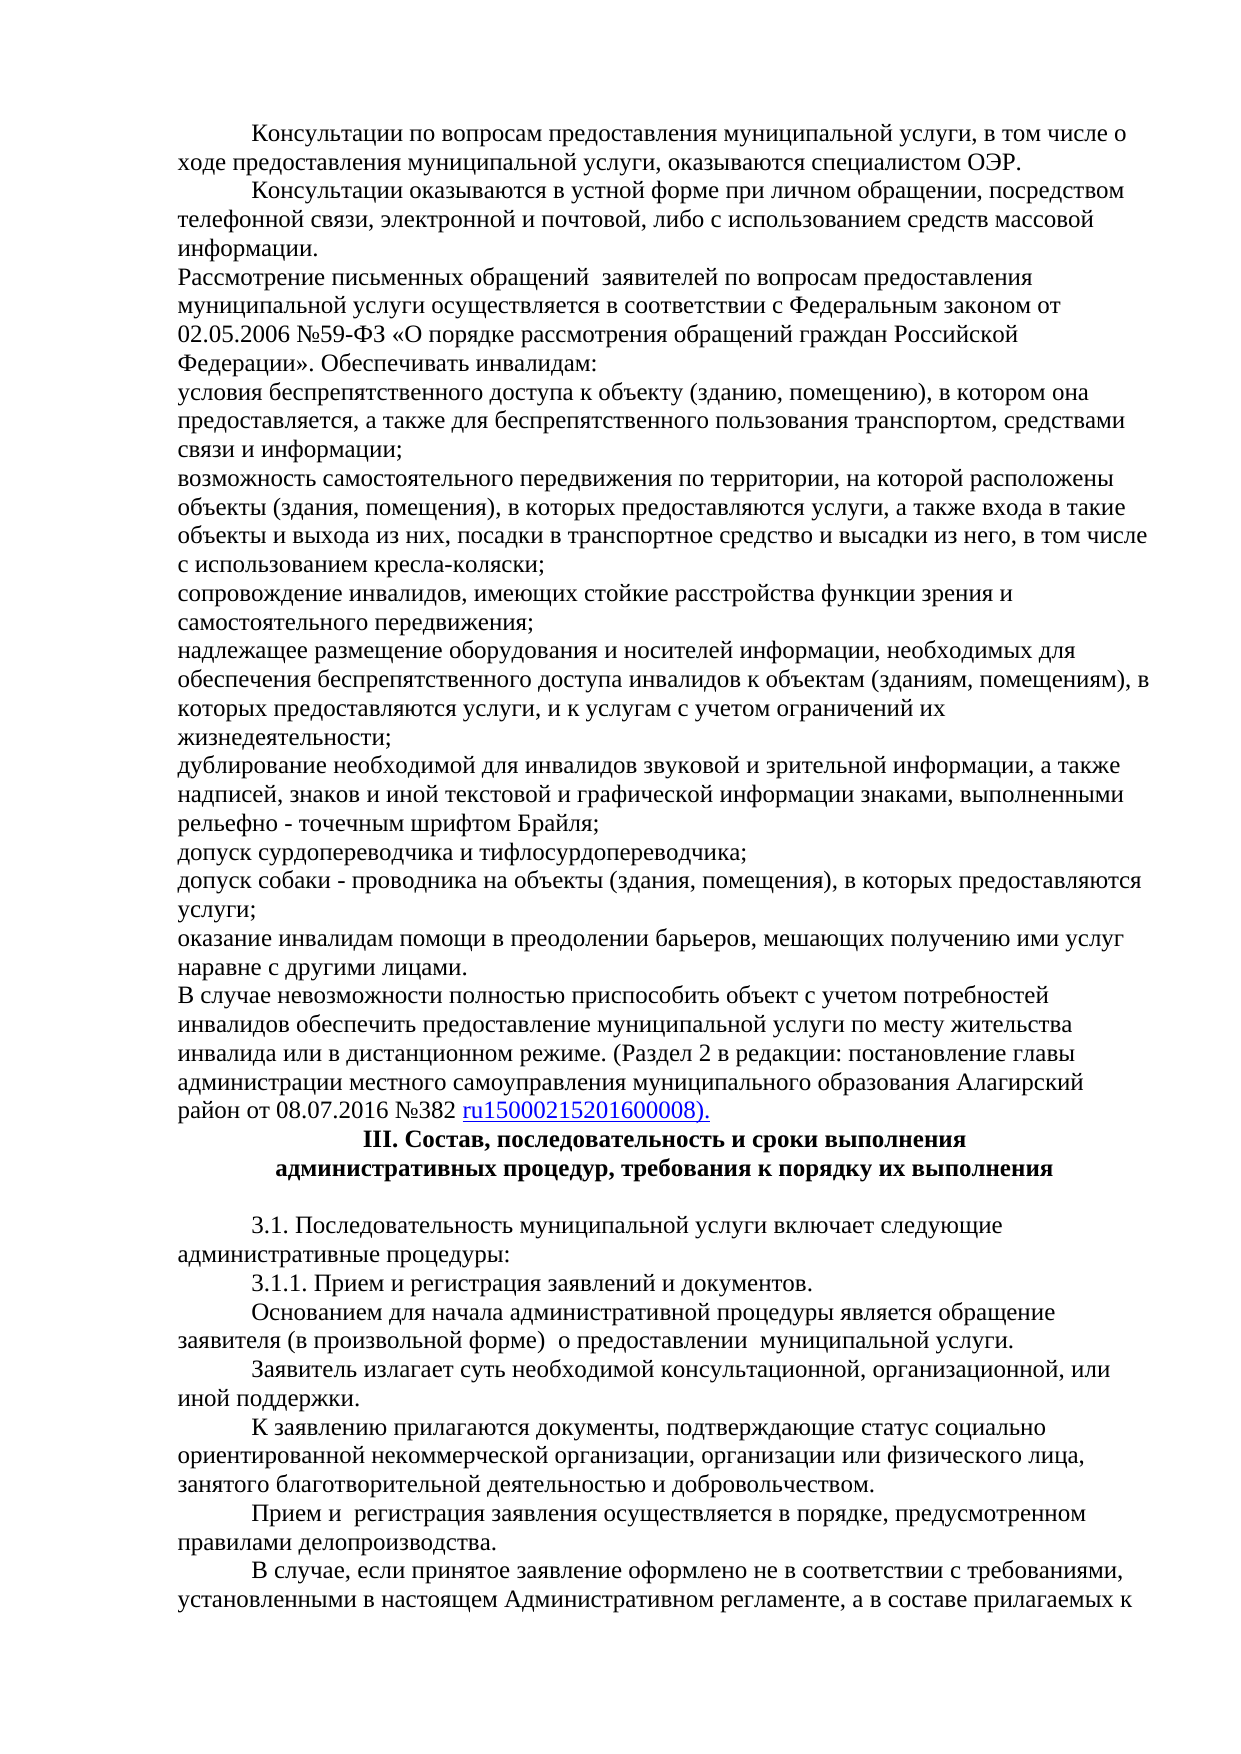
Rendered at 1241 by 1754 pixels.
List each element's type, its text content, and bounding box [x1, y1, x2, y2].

text Заявитель излагает суть необходимой консультационной, организационной, или иной поддержки. [177, 1354, 1152, 1412]
text дублирование необходимой для инвалидов звуковой и зрительной информации, а также надписей, знаков и иной текстовой и графической информации знаками, выполненными рельефно - точечным шрифтом Брайля; [177, 751, 1152, 837]
text Консультации оказываются в устной форме при личном обращении, посредством телефонной связи, электронной и почтовой, либо с использованием средств массовой информации. [177, 176, 1152, 262]
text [177, 1556, 1152, 1613]
text 3.1. Последовательность муниципальной услуги включает следующие административные процедуры: [177, 1211, 1152, 1268]
text 3.1.1. Прием и регистрация заявлений и документов. [177, 1268, 1152, 1297]
text Прием и регистрация заявления осуществляется в порядке, предусмотренном правилами делопроизводства. [177, 1498, 1152, 1556]
text административных процедур, требования к порядку их выполнения [177, 1153, 1152, 1182]
text возможность самостоятельного передвижения по территории, на которой расположены объекты (здания, помещения), в которых предоставляются услуги, а также входа в такие объекты и выхода из них, посадки в транспортное средство и высадки из него, в том числе с использованием кресла-коляски; [177, 463, 1152, 578]
text надлежащее размещение оборудования и носителей информации, необходимых для обеспечения беспрепятственного доступа инвалидов к объектам (зданиям, помещениям), в которых предоставляются услуги, и к услугам с учетом ограничений их жизнедеятельности; [177, 636, 1152, 751]
text К заявлению прилагаются документы, подтверждающие статус социально ориентированной некоммерческой организации, организации или физического лица, занятого благотворительной деятельностью и добровольчеством. [177, 1412, 1152, 1498]
text оказание инвалидам помощи в преодолении барьеров, мешающих получению ими услуг наравне с другими лицами. [177, 923, 1152, 981]
text условия беспрепятственного доступа к объекту (зданию, помещению), в котором она предоставляется, а также для беспрепятственного пользования транспортом, средствами связи и информации; [177, 377, 1152, 463]
text Основанием для начала административной процедуры является обращение заявителя (в произвольной форме) о предоставлении муниципальной услуги. [177, 1297, 1152, 1354]
text сопровождение инвалидов, имеющих стойкие расстройства функции зрения и самостоятельного передвижения; [177, 578, 1152, 636]
text Рассмотрение письменных обращений заявителей по вопросам предоставления муниципальной услуги осуществляется в соответствии с Федеральным законом от 02.05.2006 №59-ФЗ «О порядке рассмотрения обращений граждан Российской Федерации». Обеспечивать инвалидам: [177, 262, 1152, 377]
text Консультации по вопросам предоставления муниципальной услуги, в том числе о ходе предоставления муниципальной услуги, оказываются специалистом ОЭР. [177, 118, 1152, 176]
text III. Состав, последовательность и сроки выполнения [177, 1124, 1152, 1153]
text В случае невозможности полностью приспособить объект с учетом потребностей инвалидов обеспечить предоставление муниципальной услуги по месту жительства инвалида или в дистанционном режиме. (Раздел 2 в редакции: постановление главы администрации местного самоуправления муниципального образования Алагирский район от 08.07.2016 №382 ru15000215201600008). [177, 981, 1152, 1124]
text допуск сурдопереводчика и тифлосурдопереводчика; [177, 837, 1152, 866]
text допуск собаки - проводника на объекты (здания, помещения), в которых предоставляются услуги; [177, 866, 1152, 923]
